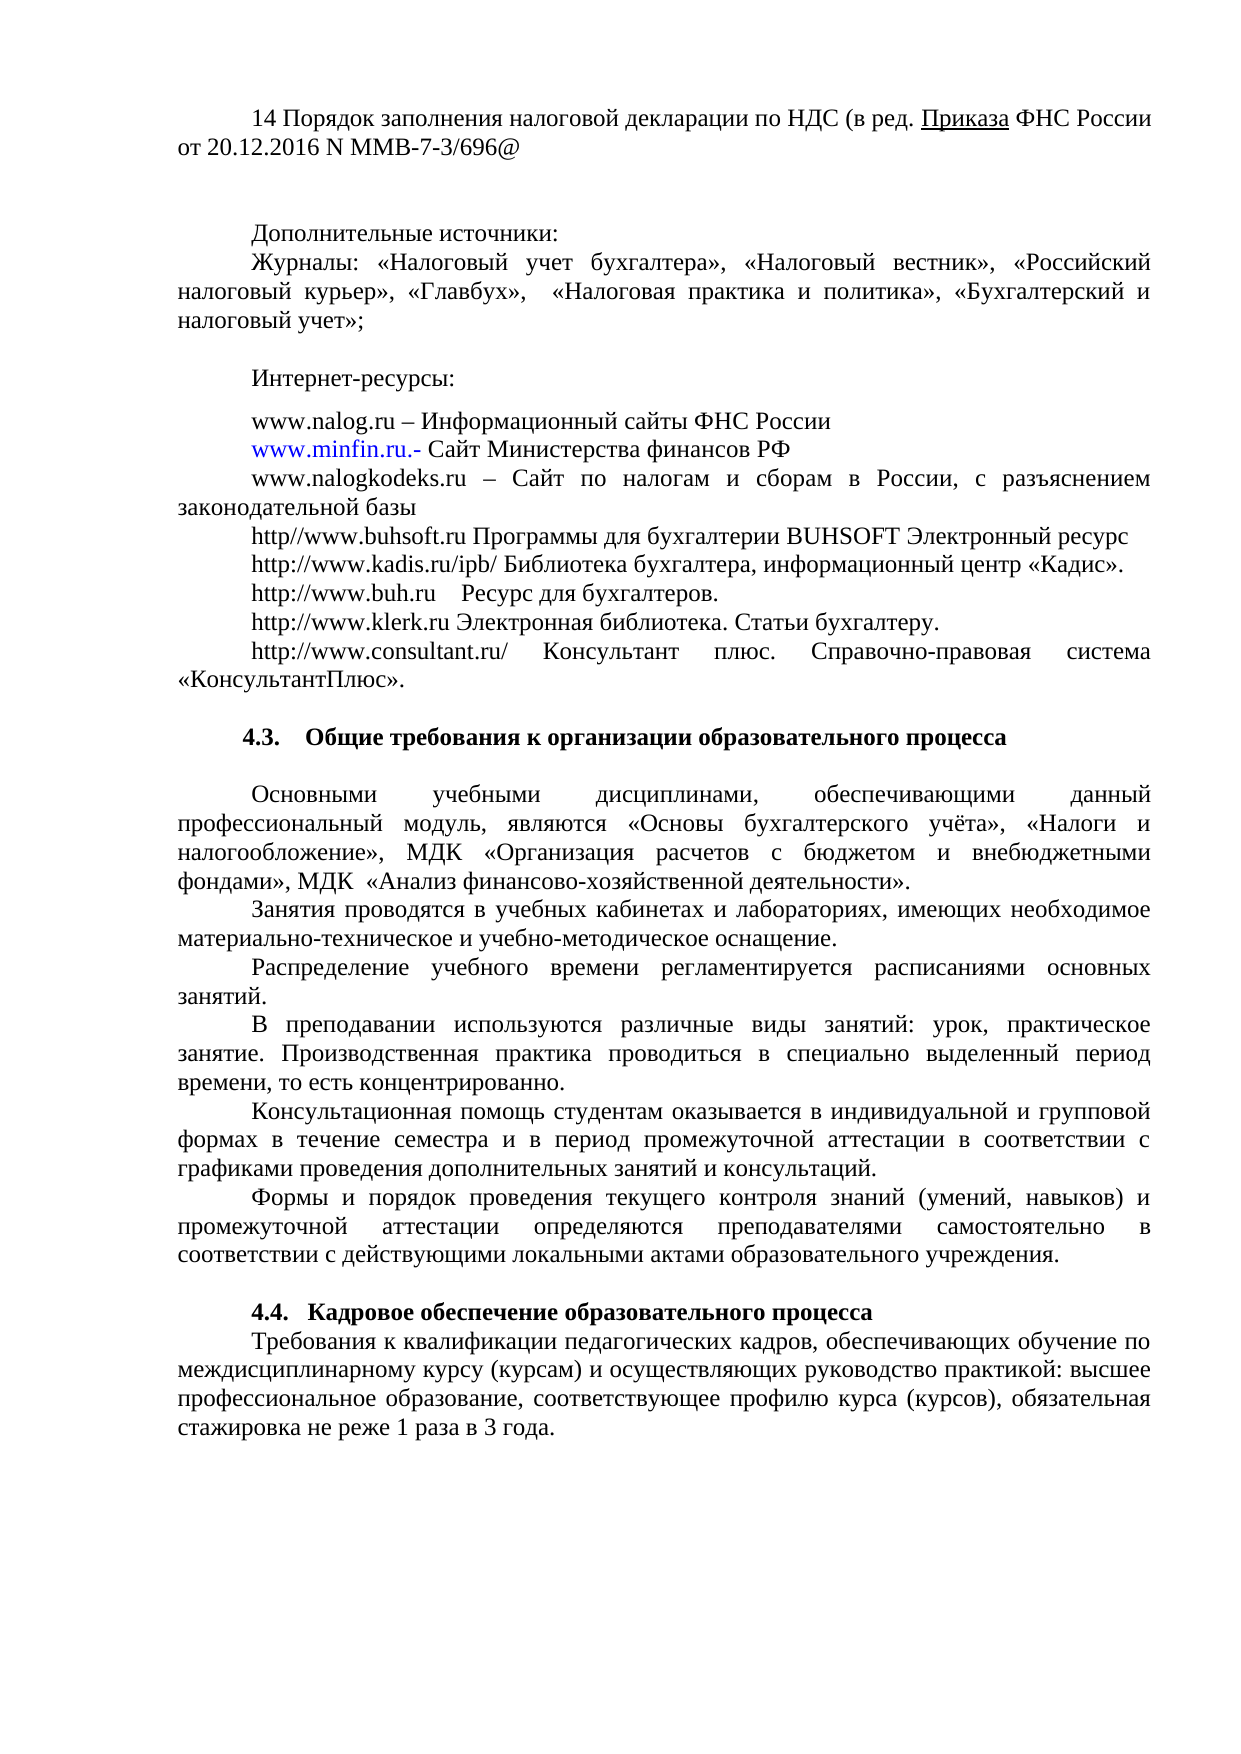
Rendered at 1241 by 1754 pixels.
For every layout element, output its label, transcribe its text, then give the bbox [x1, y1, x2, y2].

text 4.3. Общие требования к организации образовательного процесса [177, 722, 1152, 751]
text Интернет-ресурсы: [177, 363, 1152, 391]
text http://www.buh.ru Ресурс для бухгалтеров. [177, 578, 1152, 607]
text www.minfin.ru.- Сайт Министерства финансов РФ [177, 434, 1152, 463]
text http://www.klerk.ru Электронная библиотека. Статьи бухгалтеру. [177, 607, 1152, 636]
text www.nalogkodeks.ru – Сайт по налогам и сборам в России, с разъяснением законодательной базы [177, 463, 1152, 521]
text Основными учебными дисциплинами, обеспечивающими данный профессиональный модуль, являются «Основы бухгалтерского учёта», «Налоги и налогообложение», МДК «Организация расчетов с бюджетом и внебюджетными фондами», МДК «Анализ финансово-хозяйственной деятельности». [177, 779, 1152, 894]
text http//www.buhsoft.ru Программы для бухгалтерии BUHSOFT Электронный ресурс [177, 521, 1152, 549]
text http://www.kadis.ru/ipb/ Библиотека бухгалтера, информационный центр «Кадис». [177, 549, 1152, 578]
subtitle 4.4. Кадровое обеспечение образовательного процесса [222, 1297, 1152, 1326]
text www.nalog.ru – Информационный сайты ФНС России [177, 406, 1152, 434]
text Требования к квалификации педагогических кадров, обеспечивающих обучение по междисциплинарному курсу (курсам) и осуществляющих руководство практикой: высшее профессиональное образование, соответствующее профилю курса (курсов), обязательная стажировка не реже 1 раза в 3 года. [177, 1326, 1152, 1441]
text Формы и порядок проведения текущего контроля знаний (умений, навыков) и промежуточной аттестации определяются преподавателями самостоятельно в соответствии с действующими локальными актами образовательного учреждения. [177, 1182, 1152, 1268]
text Занятия проводятся в учебных кабинетах и лабораториях, имеющих необходимое материально-техническое и учебно-методическое оснащение. [177, 894, 1152, 952]
text http://www.consultant.ru/ Консультант плюс. Справочно-правовая система «КонсультантПлюс». [177, 636, 1152, 693]
text Распределение учебного времени регламентируется расписаниями основных занятий. [177, 952, 1152, 1009]
text Консультационная помощь студентам оказывается в индивидуальной и групповой формах в течение семестра и в период промежуточной аттестации в соответствии с графиками проведения дополнительных занятий и консультаций. [177, 1096, 1152, 1182]
text В преподавании используются различные виды занятий: урок, практическое занятие. Производственная практика проводиться в специально выделенный период времени, то есть концентрированно. [177, 1009, 1152, 1096]
text Журналы: «Налоговый учет бухгалтера», «Налоговый вестник», «Российский налоговый курьер», «Главбух», «Налоговая практика и политика», «Бухгалтерский и налоговый учет»; [177, 247, 1152, 333]
text 14 Порядок заполнения налоговой декларации по НДС (в ред. Приказа ФНС России от 20.12.2016 N ММВ-7-3/696@ [177, 103, 1152, 161]
text Дополнительные источники: [177, 218, 1152, 247]
